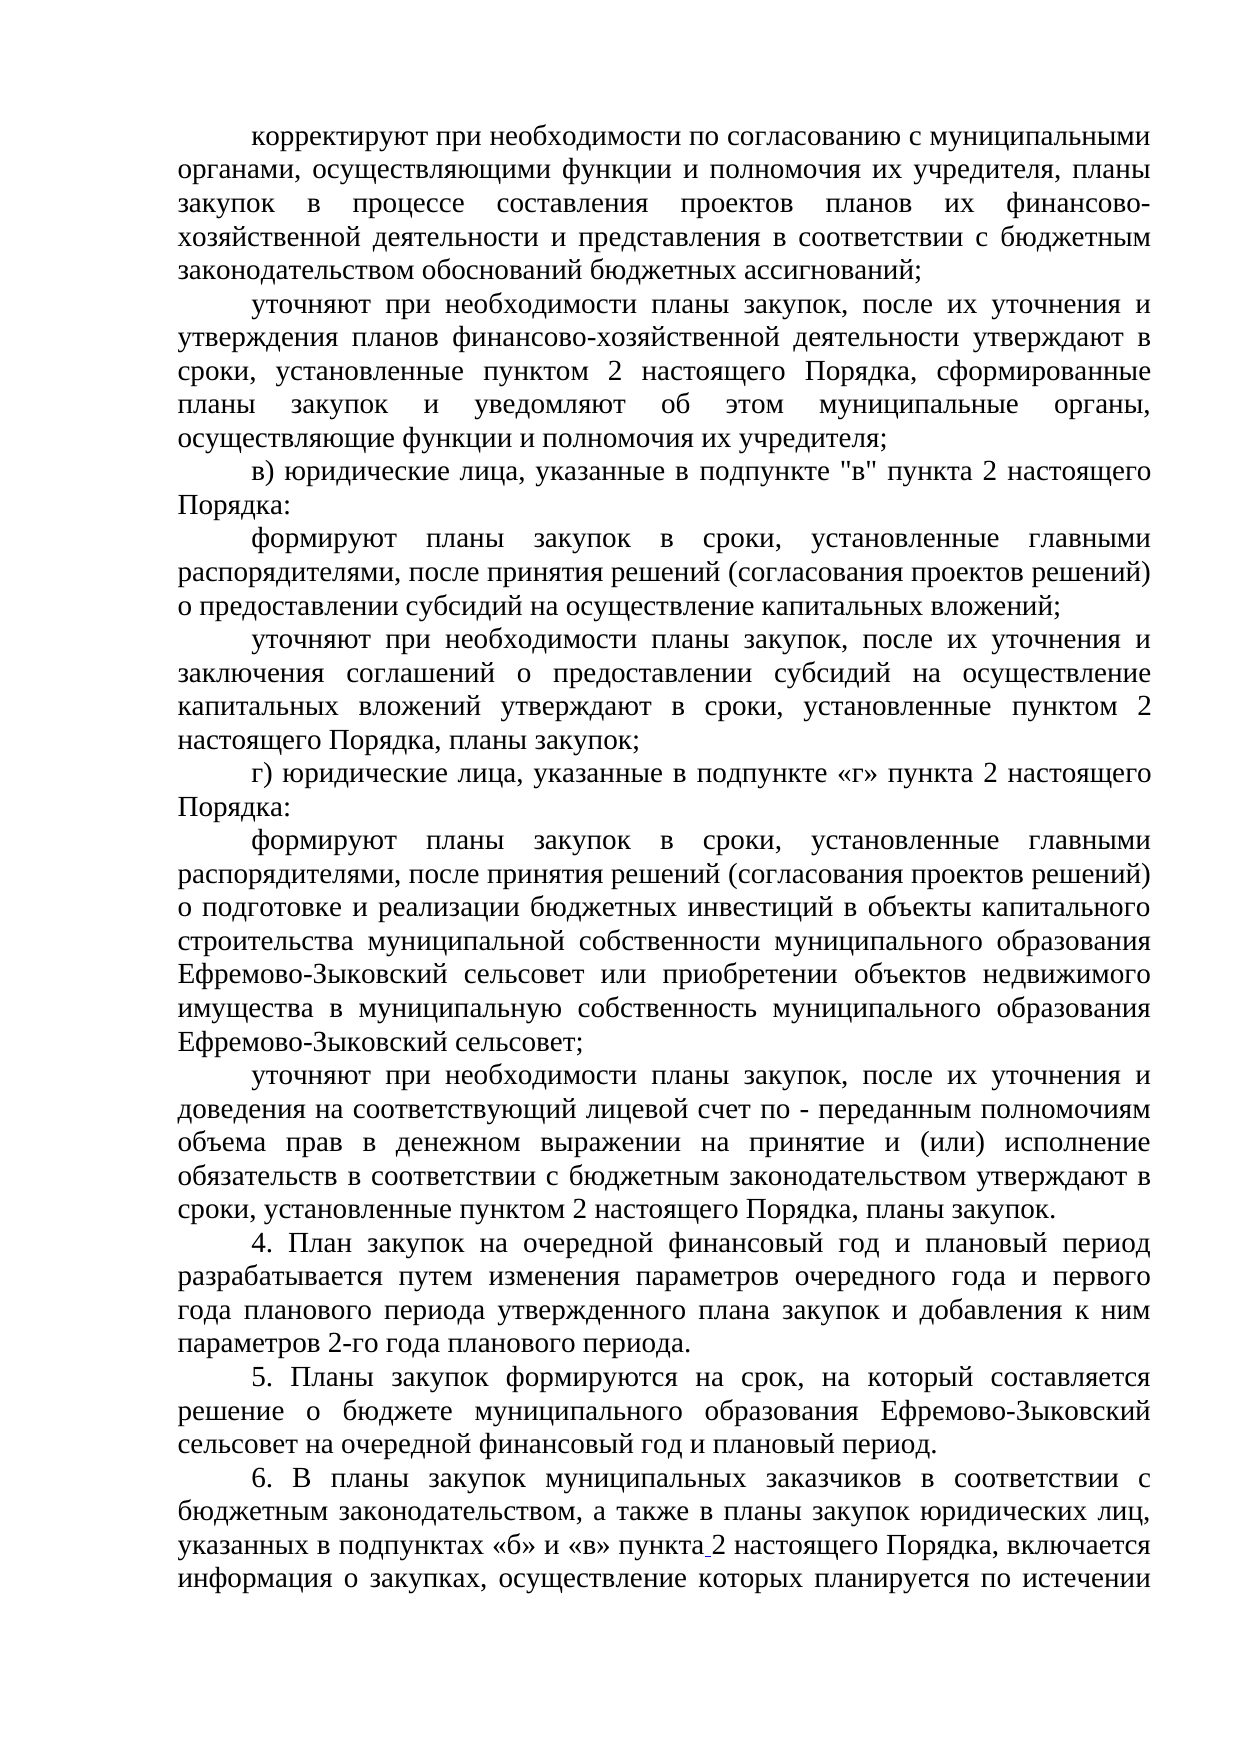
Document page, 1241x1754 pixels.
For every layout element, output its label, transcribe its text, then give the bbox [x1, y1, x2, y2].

text уточняют при необходимости планы закупок, после их уточнения и доведения на соответствующий лицевой счет по - переданным полномочиям объема прав в денежном выражении на принятие и (или) исполнение обязательств в соответствии с бюджетным законодательством утверждают в сроки, установленные пунктом 2 настоящего Порядка, планы закупок. [177, 1057, 1152, 1225]
text уточняют при необходимости планы закупок, после их уточнения и заключения соглашений о предоставлении субсидий на осуществление капитальных вложений утверждают в сроки, установленные пунктом 2 настоящего Порядка, планы закупок; [177, 621, 1152, 755]
text уточняют при необходимости планы закупок, после их уточнения и утверждения планов финансово-хозяйственной деятельности утверждают в сроки, установленные пунктом 2 настоящего Порядка, сформированные планы закупок и уведомляют об этом муниципальные органы, осуществляющие функции и полномочия их учредителя; [177, 286, 1152, 453]
text 4. План закупок на очередной финансовый год и плановый период разрабатывается путем изменения параметров очередного года и первого года планового периода утвержденного плана закупок и добавления к ним параметров 2-го года планового периода. [177, 1225, 1152, 1359]
text формируют планы закупок в сроки, установленные главными распорядителями, после принятия решений (согласования проектов решений) о подготовке и реализации бюджетных инвестиций в объекты капитального строительства муниципальной собственности муниципального образования Ефремово-Зыковский сельсовет или приобретении объектов недвижимого имущества в муниципальную собственность муниципального образования Ефремово-Зыковский сельсовет; [177, 822, 1152, 1057]
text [177, 1460, 1152, 1594]
text формируют планы закупок в сроки, установленные главными распорядителями, после принятия решений (согласования проектов решений) о предоставлении субсидий на осуществление капитальных вложений; [177, 521, 1152, 621]
text г) юридические лица, указанные в подпункте «г» пункта 2 настоящего Порядка: [177, 755, 1152, 822]
text 5. Планы закупок формируются на срок, на который составляется решение о бюджете муниципального образования Ефремово-Зыковский сельсовет на очередной финансовый год и плановый период. [177, 1359, 1152, 1460]
text корректируют при необходимости по согласованию с муниципальными органами, осуществляющими функции и полномочия их учредителя, планы закупок в процессе составления проектов планов их финансово-хозяйственной деятельности и представления в соответствии с бюджетным законодательством обоснований бюджетных ассигнований; [177, 118, 1152, 286]
text в) юридические лица, указанные в подпункте "в" пункта 2 настоящего Порядка: [177, 453, 1152, 521]
